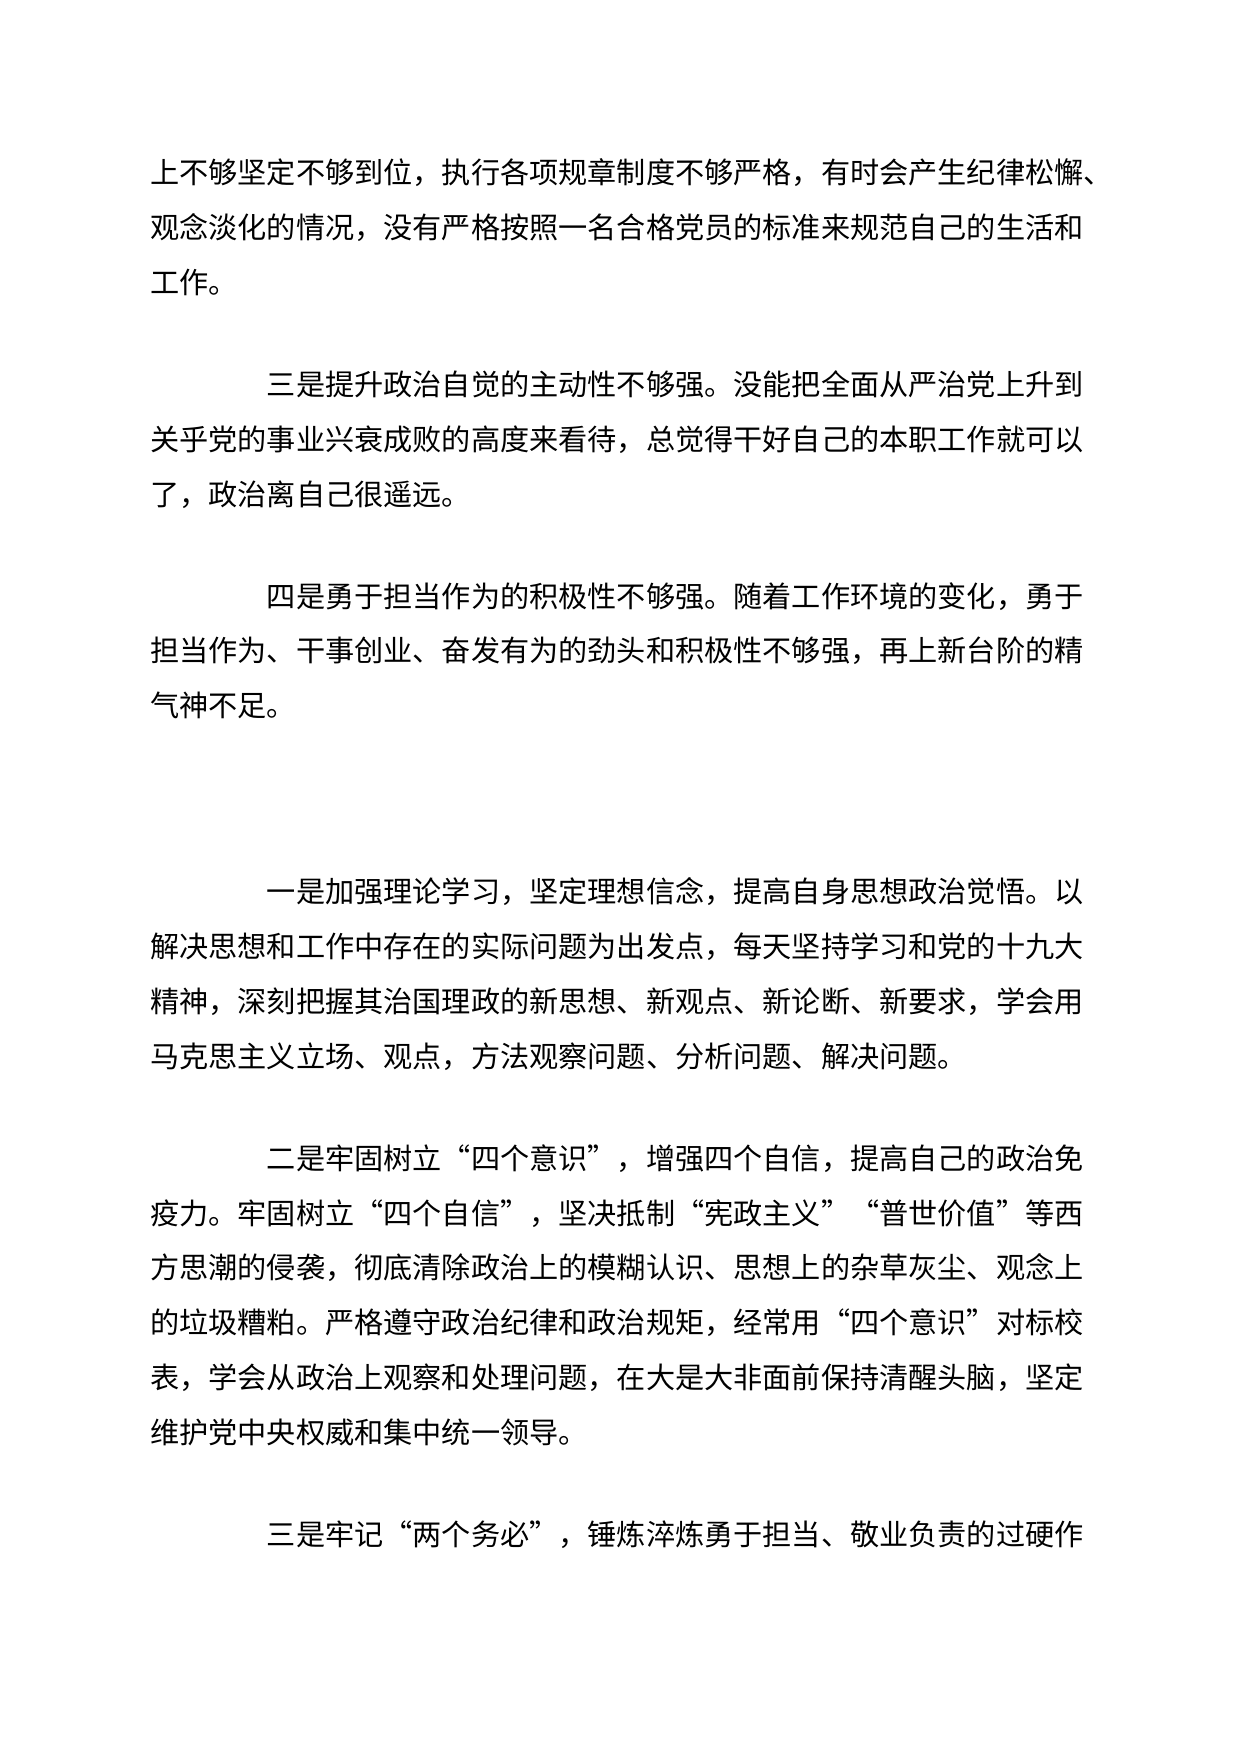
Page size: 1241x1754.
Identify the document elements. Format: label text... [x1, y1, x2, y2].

text 二是牢固树立“四个意识”，增强四个自信，提高自己的政治免疫力。牢固树立“四个自信”，坚决抵制“宪政主义”“普世价值”等西方思潮的侵袭，彻底清除政治上的模糊认识、思想上的杂草灰尘、观念上的垃圾糟粕。严格遵守政治纪律和政治规矩，经常用“四个意识”对标校表，学会从政治上观察和处理问题，在大是大非面前保持清醒头脑，坚定维护党中央权威和集中统一领导。 [150, 1135, 1090, 1452]
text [150, 1512, 1090, 1554]
text 三是提升政治自觉的主动性不够强。没能把全面从严治党上升到关乎党的事业兴衰成败的高度来看待，总觉得干好自己的本职工作就可以了，政治离自己很遥远。 [150, 362, 1090, 514]
text 四是勇于担当作为的积极性不够强。随着工作环境的变化，勇于担当作为、干事创业、奋发有为的劲头和积极性不够强，再上新台阶的精气神不足。 [150, 573, 1090, 725]
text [150, 150, 1090, 302]
text 一是加强理论学习，坚定理想信念，提高自身思想政治觉悟。以解决思想和工作中存在的实际问题为出发点，每天坚持学习和党的十九大精神，深刻把握其治国理政的新思想、新观点、新论断、新要求，学会用马克思主义立场、观点，方法观察问题、分析问题、解决问题。 [150, 869, 1090, 1076]
